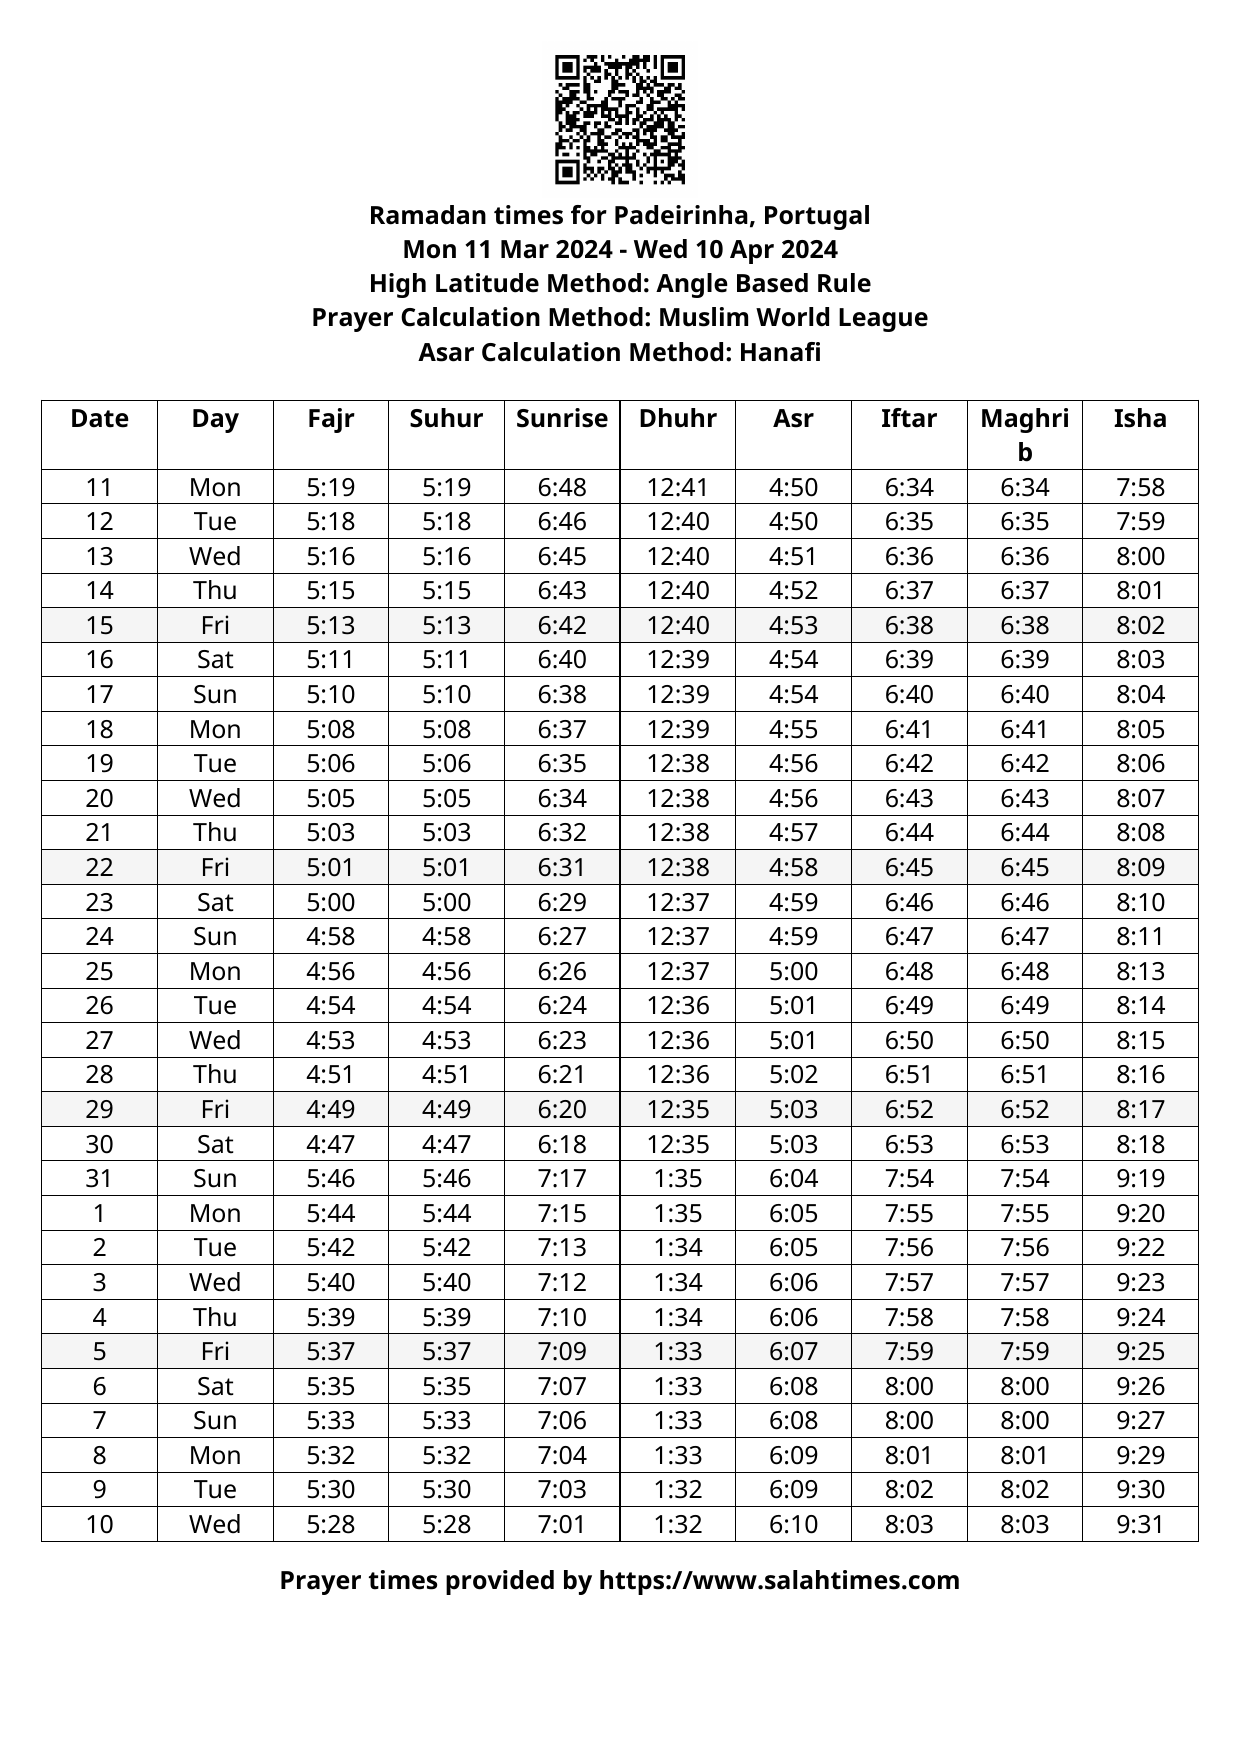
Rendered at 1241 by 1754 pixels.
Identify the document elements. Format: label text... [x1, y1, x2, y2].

table_cell 5:13 [274, 608, 388, 642]
table_cell 12:37 [621, 885, 735, 918]
table_cell 5:46 [274, 1161, 388, 1195]
table_cell 8:00 [1083, 539, 1198, 572]
table_cell 6:36 [852, 539, 967, 572]
table_cell 26 [42, 989, 157, 1022]
table_cell Tue [158, 746, 273, 780]
table_cell 6:26 [505, 954, 619, 987]
table_cell 6:51 [852, 1058, 967, 1091]
table_cell 23 [42, 885, 157, 918]
table_cell 12:39 [621, 712, 735, 745]
table_cell Thu [158, 1058, 273, 1091]
table_cell 6:23 [505, 1023, 619, 1057]
table_cell 5:06 [274, 746, 388, 780]
table_cell 1:34 [621, 1300, 735, 1333]
table_cell Wed [158, 1023, 273, 1057]
table_cell 5:32 [274, 1438, 388, 1472]
table_cell 6:08 [736, 1369, 851, 1402]
table_cell 8:01 [968, 1438, 1082, 1472]
table_cell 6:45 [968, 850, 1082, 884]
table_cell 4:54 [274, 989, 388, 1022]
table_cell 8:02 [1083, 608, 1198, 642]
table_cell 6:07 [736, 1334, 851, 1368]
table_cell 5:18 [274, 504, 388, 538]
table_cell 8:06 [1083, 746, 1198, 780]
table_cell 9:24 [1083, 1300, 1198, 1333]
table_cell 1:32 [621, 1473, 735, 1506]
table_cell 1:35 [621, 1161, 735, 1195]
table_cell 12:40 [621, 608, 735, 642]
table_cell 8:10 [1083, 885, 1198, 918]
table_cell 8:16 [1083, 1058, 1198, 1091]
table_cell 6:40 [505, 643, 619, 676]
table_cell 5:44 [274, 1196, 388, 1229]
table_cell Thu [158, 574, 273, 607]
table_cell 4:55 [736, 712, 851, 745]
table_cell 17 [42, 677, 157, 711]
table_cell 12:39 [621, 677, 735, 711]
table_cell 5:35 [389, 1369, 504, 1402]
table_cell 6:39 [968, 643, 1082, 676]
table_cell 8:00 [968, 1369, 1082, 1402]
table_cell 6:45 [852, 850, 967, 884]
table_cell Tue [158, 989, 273, 1022]
table_cell Sat [158, 643, 273, 676]
table_cell 7:56 [852, 1231, 967, 1264]
text Ramadan times for Padeirinha, Portugal [42, 198, 1198, 232]
table_cell 6:35 [852, 504, 967, 538]
table_cell 6:44 [852, 816, 967, 849]
table_cell 13 [42, 539, 157, 572]
table_cell 6:08 [736, 1404, 851, 1437]
text High Latitude Method: Angle Based Rule [42, 266, 1198, 300]
table_cell 10 [42, 1507, 157, 1541]
table_cell 8:18 [1083, 1127, 1198, 1160]
table_cell 6:40 [852, 677, 967, 711]
table_cell 5:08 [389, 712, 504, 745]
table_cell 12:36 [621, 1023, 735, 1057]
table_cell 12:39 [621, 643, 735, 676]
text Mon 11 Mar 2024 - Wed 10 Apr 2024 [42, 232, 1198, 266]
table_cell 4:51 [736, 539, 851, 572]
table_cell 6:46 [852, 885, 967, 918]
table_cell Tue [158, 1473, 273, 1506]
table_cell 7:01 [505, 1507, 619, 1541]
table_cell Wed [158, 539, 273, 572]
table_cell 6:06 [736, 1265, 851, 1299]
table_cell 6:48 [505, 470, 619, 503]
table_header Sunrise [505, 401, 619, 469]
table_cell 3 [42, 1265, 157, 1299]
table_cell 4:58 [736, 850, 851, 884]
table_cell 5:15 [274, 574, 388, 607]
table_header Dhuhr [621, 401, 735, 469]
table_cell 6:46 [505, 504, 619, 538]
table_cell 6:38 [505, 677, 619, 711]
table_cell 6:51 [968, 1058, 1082, 1091]
table_cell 4:49 [389, 1092, 504, 1126]
table_cell 6:34 [968, 470, 1082, 503]
table_cell 12:36 [621, 989, 735, 1022]
table_header Iftar [852, 401, 967, 469]
table_cell 6 [42, 1369, 157, 1402]
table_cell 5:00 [274, 885, 388, 918]
table_cell Thu [158, 816, 273, 849]
table_cell 4:54 [736, 643, 851, 676]
table_cell 6:48 [852, 954, 967, 987]
table_cell 8:13 [1083, 954, 1198, 987]
table_cell 24 [42, 919, 157, 953]
table_cell 6:53 [852, 1127, 967, 1160]
table_cell 6:20 [505, 1092, 619, 1126]
table_cell 6:46 [968, 885, 1082, 918]
table_cell 9 [42, 1473, 157, 1506]
table_cell 4:56 [274, 954, 388, 987]
table_cell 5:03 [736, 1127, 851, 1160]
table_cell Wed [158, 1265, 273, 1299]
table_cell Wed [158, 1507, 273, 1541]
table_header Suhur [389, 401, 504, 469]
table_cell 8:01 [1083, 574, 1198, 607]
table_cell 4:49 [274, 1092, 388, 1126]
table_cell 4:50 [736, 470, 851, 503]
table_cell 6:48 [968, 954, 1082, 987]
table_cell 8:14 [1083, 989, 1198, 1022]
table_cell 6:09 [736, 1438, 851, 1472]
table_cell Mon [158, 1438, 273, 1472]
table_cell 5:28 [389, 1507, 504, 1541]
table_cell 8:03 [852, 1507, 967, 1541]
text Prayer times provided by https://www.salahtimes.com [42, 1563, 1198, 1597]
table_cell 6:18 [505, 1127, 619, 1160]
table_cell 6:35 [505, 746, 619, 780]
table_cell 6:43 [505, 574, 619, 607]
table_cell 6:27 [505, 919, 619, 953]
table_cell 18 [42, 712, 157, 745]
table_cell 8:08 [1083, 816, 1198, 849]
table_cell 6:35 [968, 504, 1082, 538]
table_cell 4:50 [736, 504, 851, 538]
table_cell 6:10 [736, 1507, 851, 1541]
table_cell Thu [158, 1300, 273, 1333]
table_cell 7:06 [505, 1404, 619, 1437]
table_cell 12 [42, 504, 157, 538]
table_cell 9:26 [1083, 1369, 1198, 1402]
table_cell 7:03 [505, 1473, 619, 1506]
table_cell 5:39 [274, 1300, 388, 1333]
table_cell 7:54 [852, 1161, 967, 1195]
table_cell 5:35 [274, 1369, 388, 1402]
table_cell 6:41 [968, 712, 1082, 745]
table_cell 8:07 [1083, 781, 1198, 814]
table_cell 4:52 [736, 574, 851, 607]
table_cell 6:41 [852, 712, 967, 745]
table_cell 6:47 [852, 919, 967, 953]
table_cell 7:07 [505, 1369, 619, 1402]
table_cell 12:38 [621, 816, 735, 849]
table_cell 6:38 [968, 608, 1082, 642]
table_cell 7 [42, 1404, 157, 1437]
table_cell 12:36 [621, 1058, 735, 1091]
table_cell 6:45 [505, 539, 619, 572]
table_cell 6:05 [736, 1196, 851, 1229]
table_cell 7:04 [505, 1438, 619, 1472]
table_cell 4:53 [736, 608, 851, 642]
table_cell 4:51 [274, 1058, 388, 1091]
table_cell 5:15 [389, 574, 504, 607]
table_cell 5:05 [274, 781, 388, 814]
table_cell 7:59 [968, 1334, 1082, 1368]
table_cell 8:15 [1083, 1023, 1198, 1057]
table_cell 9:27 [1083, 1404, 1198, 1437]
table_cell 6:49 [968, 989, 1082, 1022]
table_cell 5:19 [274, 470, 388, 503]
table_cell 6:44 [968, 816, 1082, 849]
table_header Asr [736, 401, 851, 469]
table_cell 19 [42, 746, 157, 780]
table_cell 1:33 [621, 1404, 735, 1437]
table_cell 25 [42, 954, 157, 987]
table_cell 5:16 [274, 539, 388, 572]
table_cell 5:13 [389, 608, 504, 642]
table_cell 6:36 [968, 539, 1082, 572]
table_cell 4 [42, 1300, 157, 1333]
table_cell 5:30 [274, 1473, 388, 1506]
table_cell 11 [42, 470, 157, 503]
table_cell 5:11 [274, 643, 388, 676]
table_cell 5:18 [389, 504, 504, 538]
table_cell 7:13 [505, 1231, 619, 1264]
table_cell 5:03 [389, 816, 504, 849]
table_cell 5:42 [274, 1231, 388, 1264]
table_cell 8:17 [1083, 1092, 1198, 1126]
table_cell 6:49 [852, 989, 967, 1022]
table_cell 6:42 [852, 746, 967, 780]
table_cell 5:39 [389, 1300, 504, 1333]
table_cell Sun [158, 677, 273, 711]
table_cell 5:33 [274, 1404, 388, 1437]
table_cell 9:20 [1083, 1196, 1198, 1229]
table_cell 5:01 [274, 850, 388, 884]
table_cell 4:57 [736, 816, 851, 849]
table_cell 1:34 [621, 1231, 735, 1264]
table_header Maghrib [968, 401, 1082, 469]
table_cell 7:54 [968, 1161, 1082, 1195]
table_cell Fri [158, 608, 273, 642]
table_cell 9:23 [1083, 1265, 1198, 1299]
table_cell 1 [42, 1196, 157, 1229]
table_cell 5:08 [274, 712, 388, 745]
table_cell 6:37 [505, 712, 619, 745]
table_cell 6:43 [968, 781, 1082, 814]
table_cell Tue [158, 1231, 273, 1264]
table_cell 21 [42, 816, 157, 849]
table_cell 1:33 [621, 1438, 735, 1472]
table_cell 5:11 [389, 643, 504, 676]
table_cell 6:31 [505, 850, 619, 884]
table_cell 5:44 [389, 1196, 504, 1229]
table_cell Sat [158, 1369, 273, 1402]
table_cell 6:53 [968, 1127, 1082, 1160]
table_cell 7:57 [852, 1265, 967, 1299]
table_cell 6:04 [736, 1161, 851, 1195]
table_cell 6:43 [852, 781, 967, 814]
table_cell 7:12 [505, 1265, 619, 1299]
table_cell 28 [42, 1058, 157, 1091]
table_cell 1:32 [621, 1507, 735, 1541]
table_cell 8:00 [852, 1369, 967, 1402]
table_cell 4:51 [389, 1058, 504, 1091]
table_cell 6:32 [505, 816, 619, 849]
table_cell 6:24 [505, 989, 619, 1022]
table_cell 7:10 [505, 1300, 619, 1333]
table_cell 1:33 [621, 1334, 735, 1368]
table_cell 7:59 [852, 1334, 967, 1368]
table_cell 5:05 [389, 781, 504, 814]
table_cell 12:37 [621, 919, 735, 953]
table_cell 9:22 [1083, 1231, 1198, 1264]
table_cell 5:37 [389, 1334, 504, 1368]
table_cell 12:35 [621, 1092, 735, 1126]
table_header Isha [1083, 401, 1198, 469]
table_cell Mon [158, 954, 273, 987]
table_cell 5:40 [389, 1265, 504, 1299]
table_header Fajr [274, 401, 388, 469]
table_cell 7:55 [968, 1196, 1082, 1229]
table_cell 8:09 [1083, 850, 1198, 884]
table_cell 5:37 [274, 1334, 388, 1368]
table_cell 7:55 [852, 1196, 967, 1229]
table_cell 12:38 [621, 746, 735, 780]
table_cell 20 [42, 781, 157, 814]
picture [542, 41, 699, 198]
table_cell 6:34 [505, 781, 619, 814]
table_cell 4:54 [389, 989, 504, 1022]
table_cell 4:56 [736, 746, 851, 780]
table_cell Fri [158, 1092, 273, 1126]
table_cell 12:41 [621, 470, 735, 503]
table_cell 12:35 [621, 1127, 735, 1160]
table_cell 5:01 [736, 989, 851, 1022]
table_cell Sun [158, 919, 273, 953]
table_cell 5:46 [389, 1161, 504, 1195]
table_cell 5:02 [736, 1058, 851, 1091]
table_cell Mon [158, 470, 273, 503]
table_cell 5:42 [389, 1231, 504, 1264]
table_cell Sun [158, 1404, 273, 1437]
table_cell 8:01 [852, 1438, 967, 1472]
table_cell 9:25 [1083, 1334, 1198, 1368]
table_cell 6:29 [505, 885, 619, 918]
table_cell 15 [42, 608, 157, 642]
table_cell Fri [158, 850, 273, 884]
table_cell 8:00 [852, 1404, 967, 1437]
table_cell 1:33 [621, 1369, 735, 1402]
table_cell 7:57 [968, 1265, 1082, 1299]
table_cell 6:40 [968, 677, 1082, 711]
table_cell 6:09 [736, 1473, 851, 1506]
table_cell 7:58 [968, 1300, 1082, 1333]
table_cell 7:56 [968, 1231, 1082, 1264]
table_cell 5:06 [389, 746, 504, 780]
table_cell 1:34 [621, 1265, 735, 1299]
table_cell 31 [42, 1161, 157, 1195]
table_cell 4:58 [389, 919, 504, 953]
table_cell 4:58 [274, 919, 388, 953]
table_cell 12:40 [621, 574, 735, 607]
table_cell 6:42 [968, 746, 1082, 780]
table_cell 9:29 [1083, 1438, 1198, 1472]
table_cell 6:47 [968, 919, 1082, 953]
table_cell 6:50 [852, 1023, 967, 1057]
table_cell 6:05 [736, 1231, 851, 1264]
table_cell 12:40 [621, 539, 735, 572]
table_cell 8 [42, 1438, 157, 1472]
table_header Date [42, 401, 157, 469]
table_cell 7:58 [1083, 470, 1198, 503]
table_cell 6:42 [505, 608, 619, 642]
table_cell 12:38 [621, 781, 735, 814]
table_cell 5:28 [274, 1507, 388, 1541]
table_cell 22 [42, 850, 157, 884]
table_cell 16 [42, 643, 157, 676]
table_header Day [158, 401, 273, 469]
table_cell 4:54 [736, 677, 851, 711]
table_cell 5:01 [389, 850, 504, 884]
table_cell 6:52 [852, 1092, 967, 1126]
table_cell 8:00 [968, 1404, 1082, 1437]
table_cell 4:47 [389, 1127, 504, 1160]
table_cell 6:50 [968, 1023, 1082, 1057]
table_cell 4:59 [736, 885, 851, 918]
table_cell 7:17 [505, 1161, 619, 1195]
table_cell Sun [158, 1161, 273, 1195]
table_cell 9:19 [1083, 1161, 1198, 1195]
table_cell 8:02 [968, 1473, 1082, 1506]
table_cell 30 [42, 1127, 157, 1160]
table_cell 4:56 [389, 954, 504, 987]
table_cell 5:00 [736, 954, 851, 987]
table_cell 1:35 [621, 1196, 735, 1229]
table_cell Tue [158, 504, 273, 538]
table_cell 6:52 [968, 1092, 1082, 1126]
table_cell 29 [42, 1092, 157, 1126]
table_cell 6:39 [852, 643, 967, 676]
table_cell 5:19 [389, 470, 504, 503]
table_cell Wed [158, 781, 273, 814]
table_cell 5:33 [389, 1404, 504, 1437]
table_cell 2 [42, 1231, 157, 1264]
table_cell 6:37 [968, 574, 1082, 607]
table_cell 27 [42, 1023, 157, 1057]
table_cell 8:02 [852, 1473, 967, 1506]
table_cell 12:40 [621, 504, 735, 538]
table_cell 12:37 [621, 954, 735, 987]
table_cell 4:47 [274, 1127, 388, 1160]
table_cell 5:40 [274, 1265, 388, 1299]
table_cell 9:30 [1083, 1473, 1198, 1506]
table_cell 12:38 [621, 850, 735, 884]
table_cell 6:06 [736, 1300, 851, 1333]
table_cell 5:00 [389, 885, 504, 918]
table_cell 5:32 [389, 1438, 504, 1472]
table_cell 7:59 [1083, 504, 1198, 538]
table_cell 6:38 [852, 608, 967, 642]
text Prayer Calculation Method: Muslim World League [42, 300, 1198, 334]
table_cell Mon [158, 712, 273, 745]
table_cell 8:03 [1083, 643, 1198, 676]
table_cell Sat [158, 885, 273, 918]
table_cell 9:31 [1083, 1507, 1198, 1541]
table_cell 7:15 [505, 1196, 619, 1229]
table_cell 5:16 [389, 539, 504, 572]
table_cell 4:53 [389, 1023, 504, 1057]
table_cell 5:10 [274, 677, 388, 711]
table_cell 8:04 [1083, 677, 1198, 711]
table_cell 7:09 [505, 1334, 619, 1368]
table_cell Mon [158, 1196, 273, 1229]
table_cell 4:53 [274, 1023, 388, 1057]
table_cell 4:59 [736, 919, 851, 953]
table_cell 8:05 [1083, 712, 1198, 745]
table_cell 5:01 [736, 1023, 851, 1057]
table_cell Fri [158, 1334, 273, 1368]
table_cell 8:11 [1083, 919, 1198, 953]
text Asar Calculation Method: Hanafi [42, 334, 1198, 368]
table_cell 6:21 [505, 1058, 619, 1091]
table_cell 7:58 [852, 1300, 967, 1333]
table_cell 6:37 [852, 574, 967, 607]
table_cell 5:10 [389, 677, 504, 711]
table_cell 4:56 [736, 781, 851, 814]
table_cell 5:03 [274, 816, 388, 849]
table_cell 5:30 [389, 1473, 504, 1506]
table_cell 8:03 [968, 1507, 1082, 1541]
table_cell Sat [158, 1127, 273, 1160]
table_cell 5 [42, 1334, 157, 1368]
table_cell 14 [42, 574, 157, 607]
table_cell 6:34 [852, 470, 967, 503]
table_cell 5:03 [736, 1092, 851, 1126]
